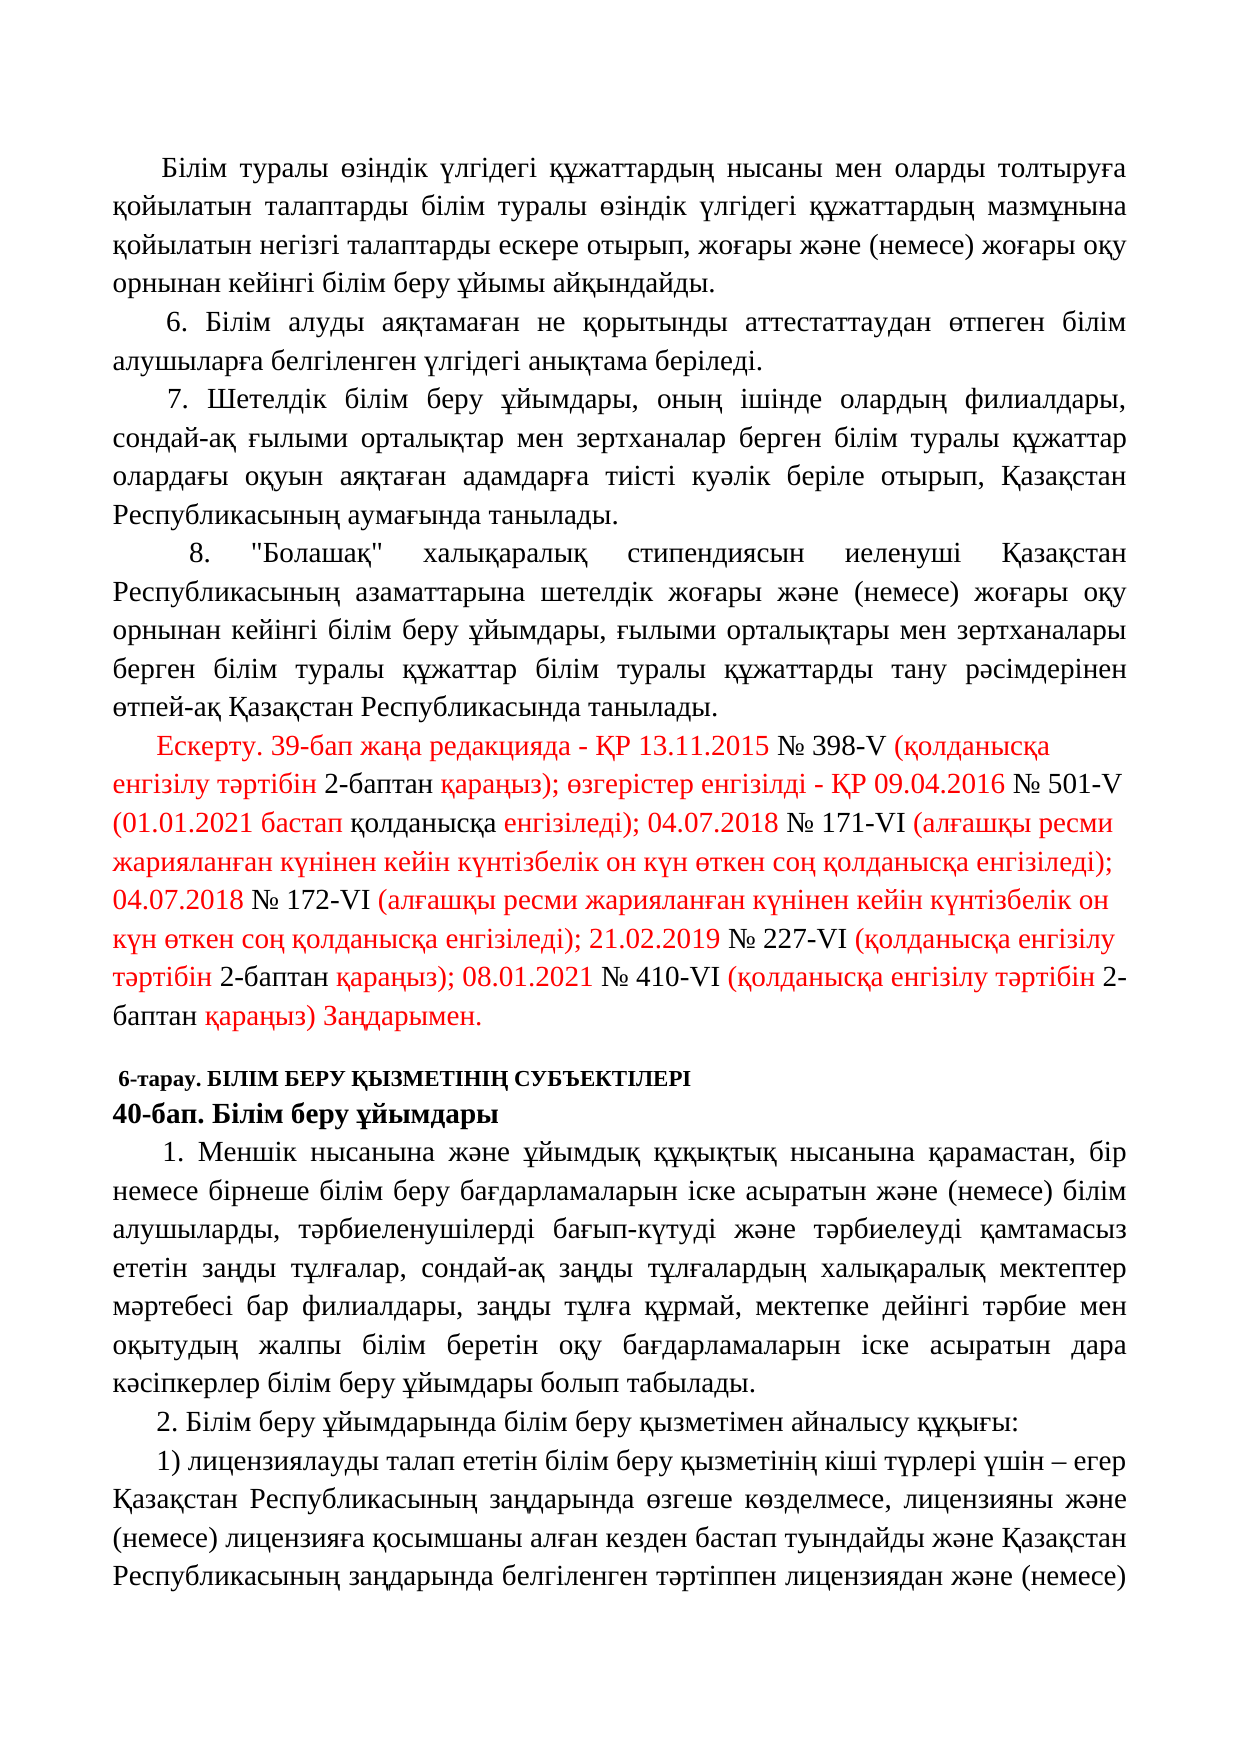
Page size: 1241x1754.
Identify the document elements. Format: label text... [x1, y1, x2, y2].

text 2. Білім беру ұйымдарында бiлiм беру қызметiмен айналысу құқығы: [112, 1404, 1128, 1438]
text Білім туралы өзіндік үлгідегі құжаттардың нысаны мен оларды толтыруға қойылатын талаптарды білім туралы өзіндік үлгідегі құжаттардың мазмұнына қойылатын негізгі талаптарды ескере отырып, жоғары және (немесе) жоғары оқу орнынан кейінгі білім беру ұйымы айқындайды. [112, 150, 1128, 299]
text 40-бап. Білім беру ұйымдары [112, 1096, 1128, 1129]
text 6-тарау. БІЛІМ БЕРУ ҚЫЗМЕТІНІҢ СУБЪЕКТІЛЕРІ [112, 1066, 1128, 1092]
text 1. Меншік нысанына және ұйымдық құқықтық нысанына қарамастан, бір немесе бірнеше білім беру бағдарламаларын іске асыратын және (немесе) білім алушыларды, тәрбиеленушілерді бағып-күтуді және тәрбиелеуді қамтамасыз ететін заңды тұлғалар, сондай-ақ заңды тұлғалардың халықаралық мектептер мәртебесі бар филиалдары, заңды тұлға құрмай, мектепке дейінгі тәрбие мен оқытудың жалпы білім беретін оқу бағдарламаларын іске асыратын дара кәсіпкерлер білім беру ұйымдары болып табылады. [112, 1134, 1128, 1399]
text 8. "Болашақ" халықаралық стипендиясын иеленуші Қазақстан Республикасының азаматтарына шетелдік жоғары және (немесе) жоғары оқу орнынан кейінгі білім беру ұйымдары, ғылыми орталықтары мен зертханалары берген білім туралы құжаттар білім туралы құжаттарды тану рәсімдерінен өтпей-ақ Қазақстан Республикасында танылады. [112, 535, 1128, 723]
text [112, 1443, 1128, 1592]
text 7. Шетелдік білім беру ұйымдары, оның ішінде олардың филиалдары, сондай-ақ ғылыми орталықтар мен зертханалар берген білім туралы құжаттар олардағы оқуын аяқтаған адамдарға тиісті куәлік беріле отырып, Қазақстан Республикасының аумағында танылады. [112, 381, 1128, 530]
text 6. Білім алуды аяқтамаған не қорытынды аттестаттаудан өтпеген білім алушыларға белгіленген үлгідегі анықтама беріледі. [112, 304, 1128, 376]
text Ескерту. 39-бап жаңа редакцияда - ҚР 13.11.2015 № 398-V (қолданысқа енгізілу тәртібін 2-баптан қараңыз); өзгерістер енгізілді - ҚР 09.04.2016 № 501-V (01.01.2021 бастап қолданысқа енгізіледі); 04.07.2018 № 171-VІ (алғашқы ресми жарияланған күнінен кейін күнтізбелік он күн өткен соң қолданысқа енгізіледі); 04.07.2018 № 172-VІ (алғашқы ресми жарияланған күнінен кейін күнтiзбелiк он күн өткен соң қолданысқа енгiзiледi); 21.02.2019 № 227-VI (қолданысқа енгізілу тәртібін 2-баптан қараңыз); 08.01.2021 № 410-VI (қолданысқа енгізілу тәртібін 2-баптан қараңыз) Заңдарымен. [112, 728, 1128, 1062]
